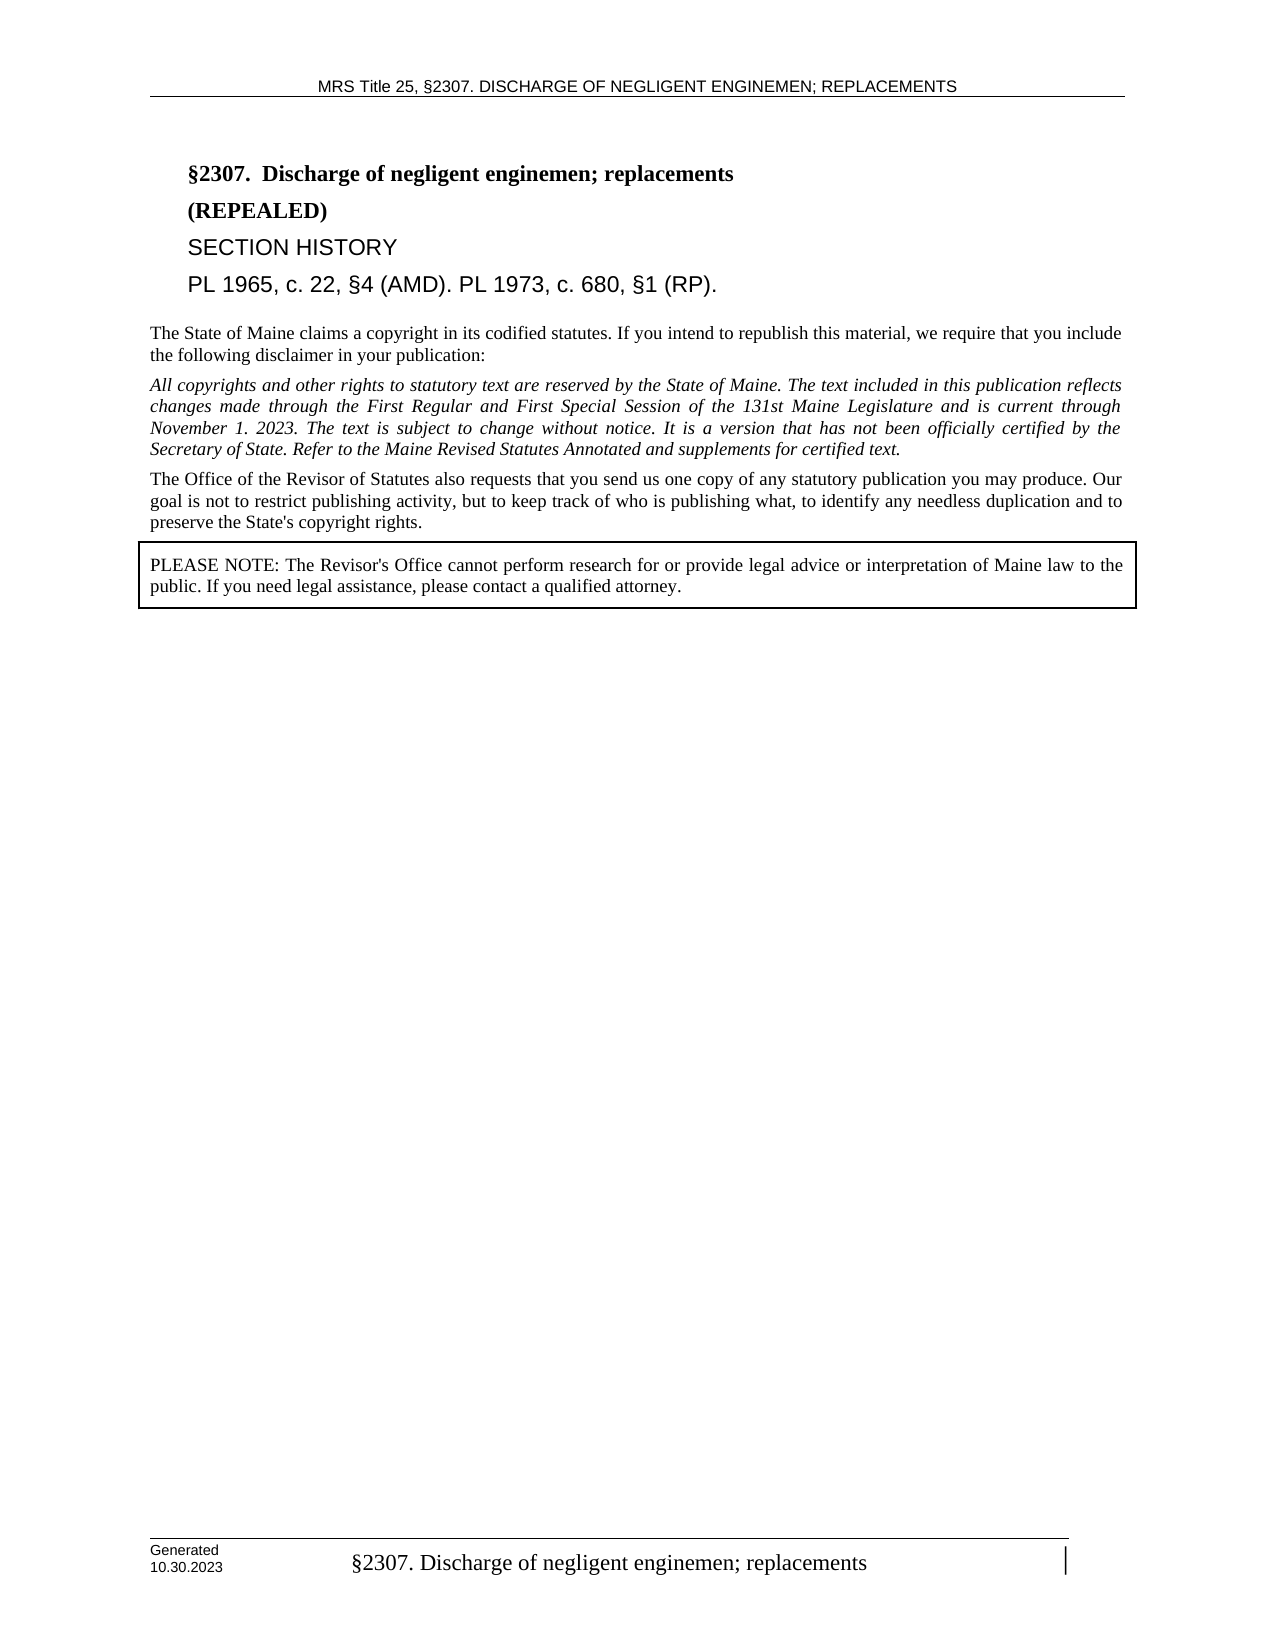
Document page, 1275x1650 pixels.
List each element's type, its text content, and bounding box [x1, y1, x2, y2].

text The Office of the Revisor of Statutes also requests that you send us one copy of any statutory publication you may produce. Our goal is not to restrict publishing activity, but to keep track of who is publishing what, to identify any needless duplication and to preserve the State's copyright rights. [150, 468, 1125, 533]
text All copyrights and other rights to statutory text are reserved by the State of Maine. The text included in this publication reflects changes made through the First Regular and First Special Session of the 131st Maine Legislature and is current through November 1. 2023 . The text is subject to change without notice. It is a version that has not been officially certified by the Secretary of State. Refer to the Maine Revised Statutes Annotated and supplements for certified text. [150, 373, 1125, 460]
text §2307. Discharge of negligent enginemen; replacements [187, 160, 1125, 187]
text SECTION HISTORY [187, 234, 1125, 260]
text PL 1965, c. 22, §4 (AMD). PL 1973, c. 680, §1 (RP). [187, 271, 1125, 297]
text PLEASE NOTE: The Revisor's Office cannot perform research for or provide legal advice or interpretation of Maine law to the public. If you need legal assistance, please contact a qualified attorney. [140, 543, 1135, 607]
text (REPEALED) [187, 197, 1125, 223]
text The State of Maine claims a copyright in its codified statutes. If you intend to republish this material, we require that you include the following disclaimer in your publication: [150, 322, 1125, 365]
